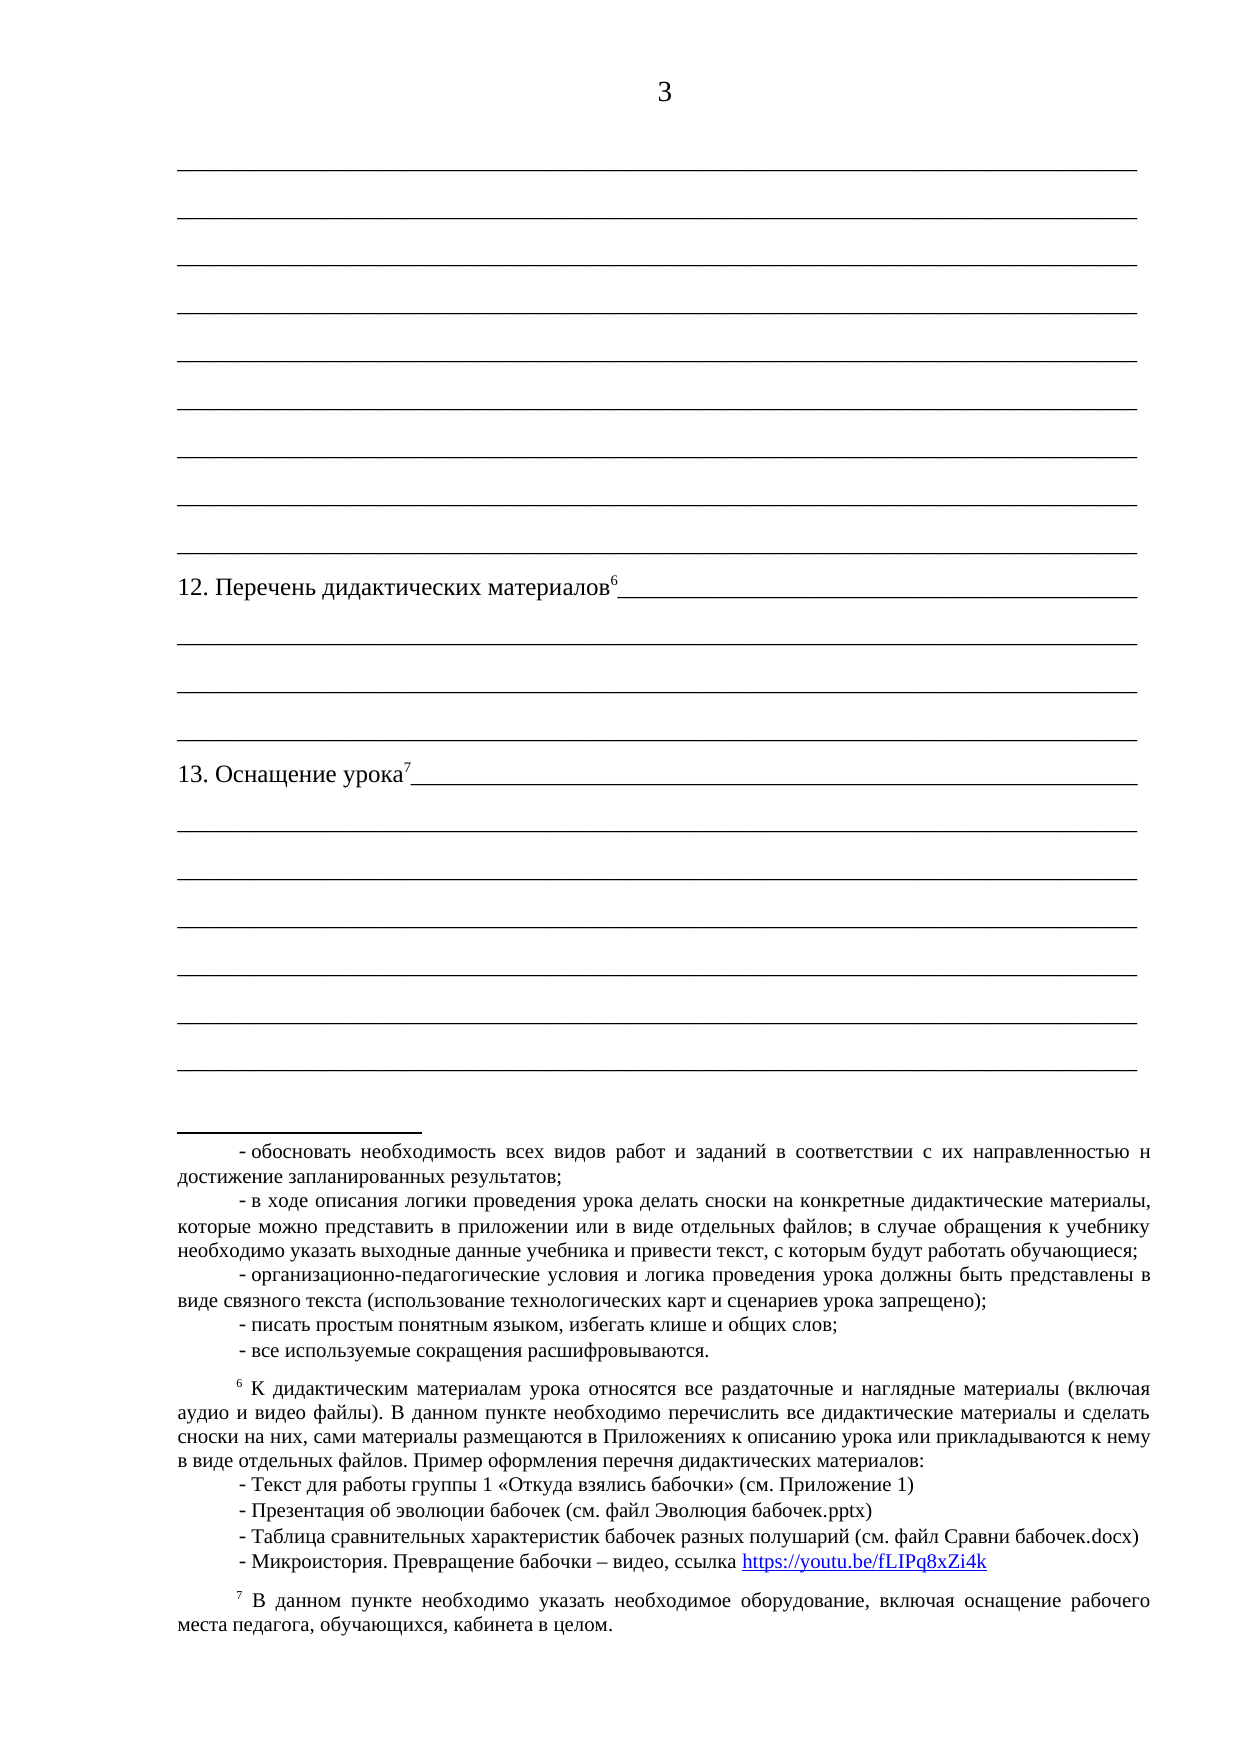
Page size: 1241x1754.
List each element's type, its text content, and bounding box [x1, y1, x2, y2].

list Оснащение урока [177, 759, 1152, 788]
list Перечень дидактических материалов [177, 572, 1152, 601]
